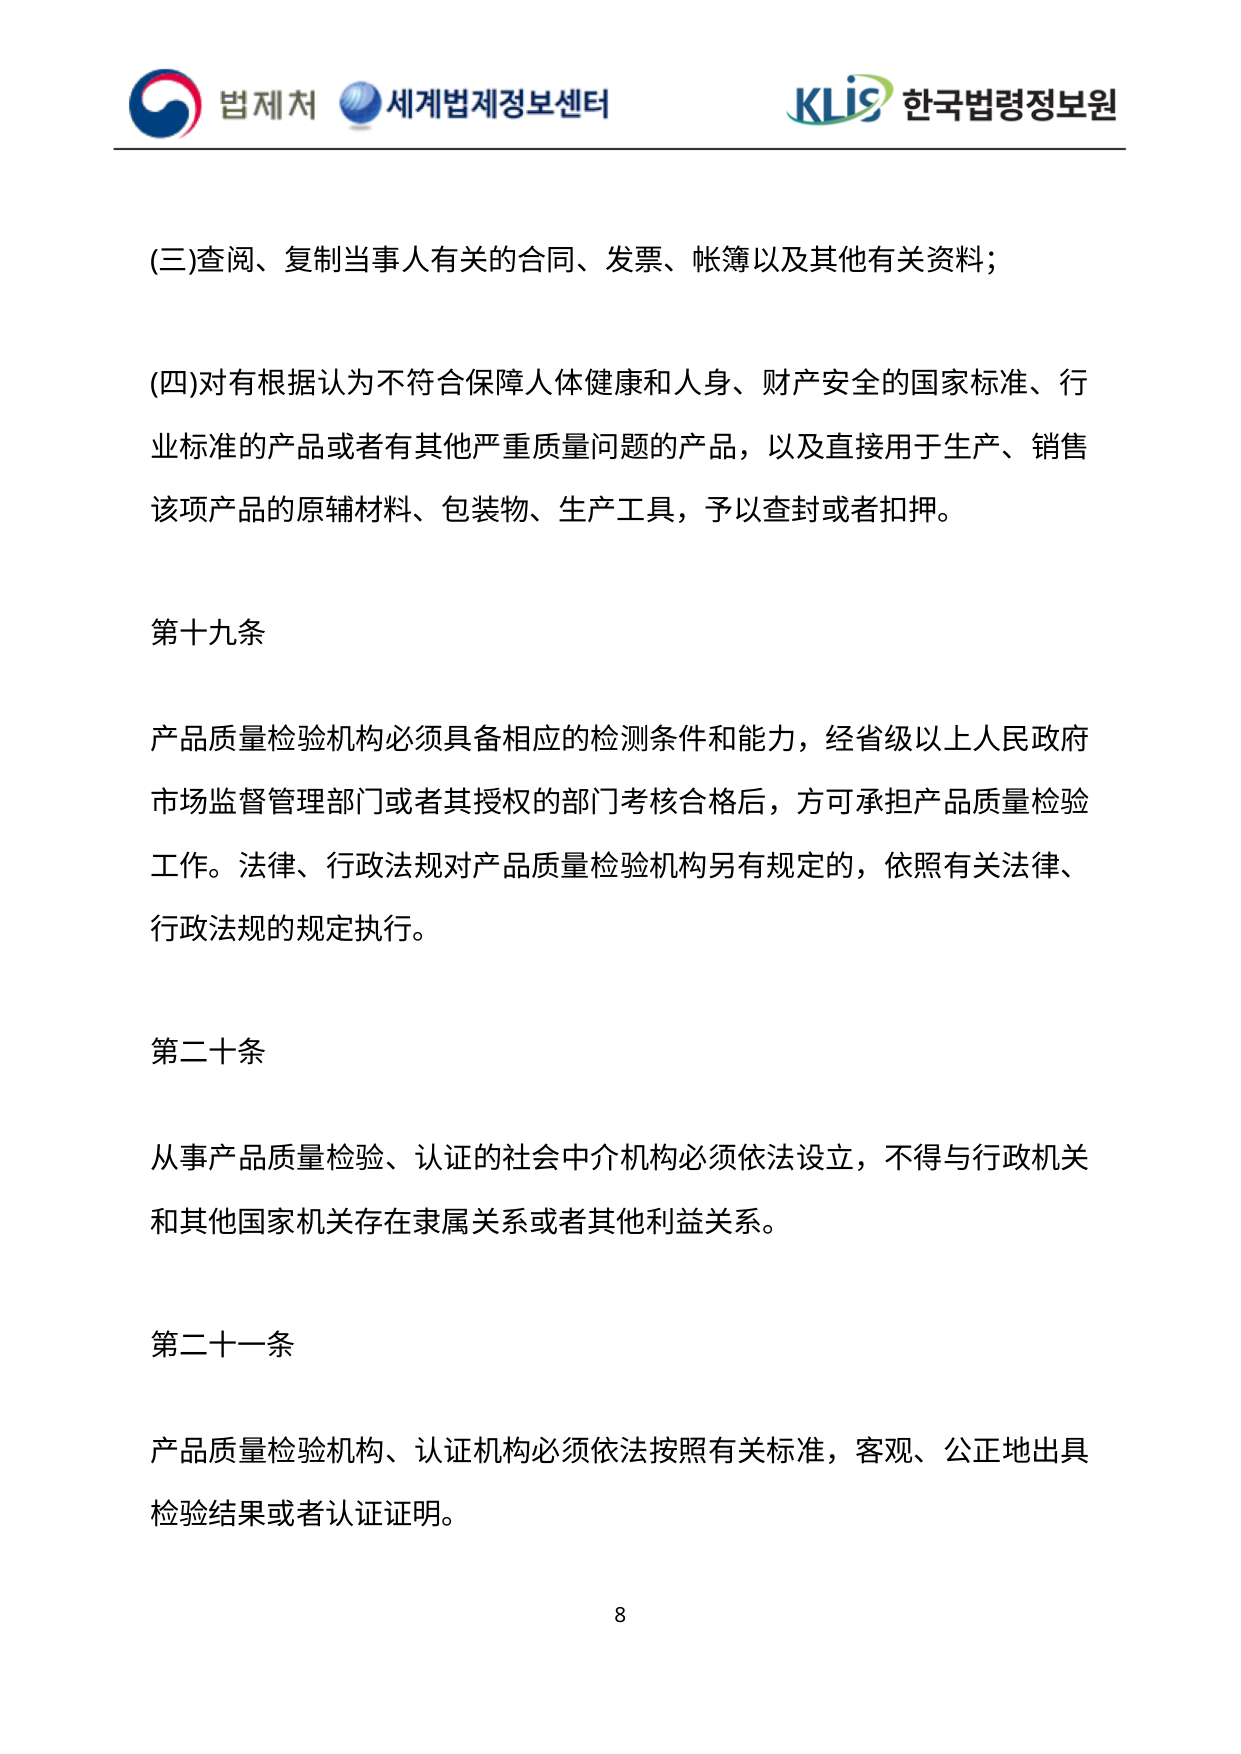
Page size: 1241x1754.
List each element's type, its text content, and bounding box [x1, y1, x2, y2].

text 从事产品质量检验、认证的社会中介机构必须依法设立，不得与行政机关和其他国家机关存在隶属关系或者其他利益关系。 [150, 1135, 1090, 1241]
text 产品质量检验机构、认证机构必须依法按照有关标准，客观、公正地出具检验结果或者认证证明。 [150, 1427, 1090, 1533]
text (三)查阅、复制当事人有关的合同、发票、帐簿以及其他有关资料； [150, 237, 1090, 279]
text 第十九条 [150, 609, 1090, 652]
text 第二十条 [150, 1029, 1090, 1071]
picture [112, 59, 1128, 153]
text (四)对有根据认为不符合保障人体健康和人身、财产安全的国家标准、行业标准的产品或者有其他严重质量问题的产品，以及直接用于生产、销售该项产品的原辅材料、包装物、生产工具，予以查封或者扣押。 [150, 360, 1090, 529]
text 产品质量检验机构必须具备相应的检测条件和能力，经省级以上人民政府市场监督管理部门或者其授权的部门考核合格后，方可承担产品质量检验工作。法律、行政法规对产品质量检验机构另有规定的，依照有关法律、行政法规的规定执行。 [150, 716, 1090, 948]
text 第二十一条 [150, 1321, 1090, 1363]
